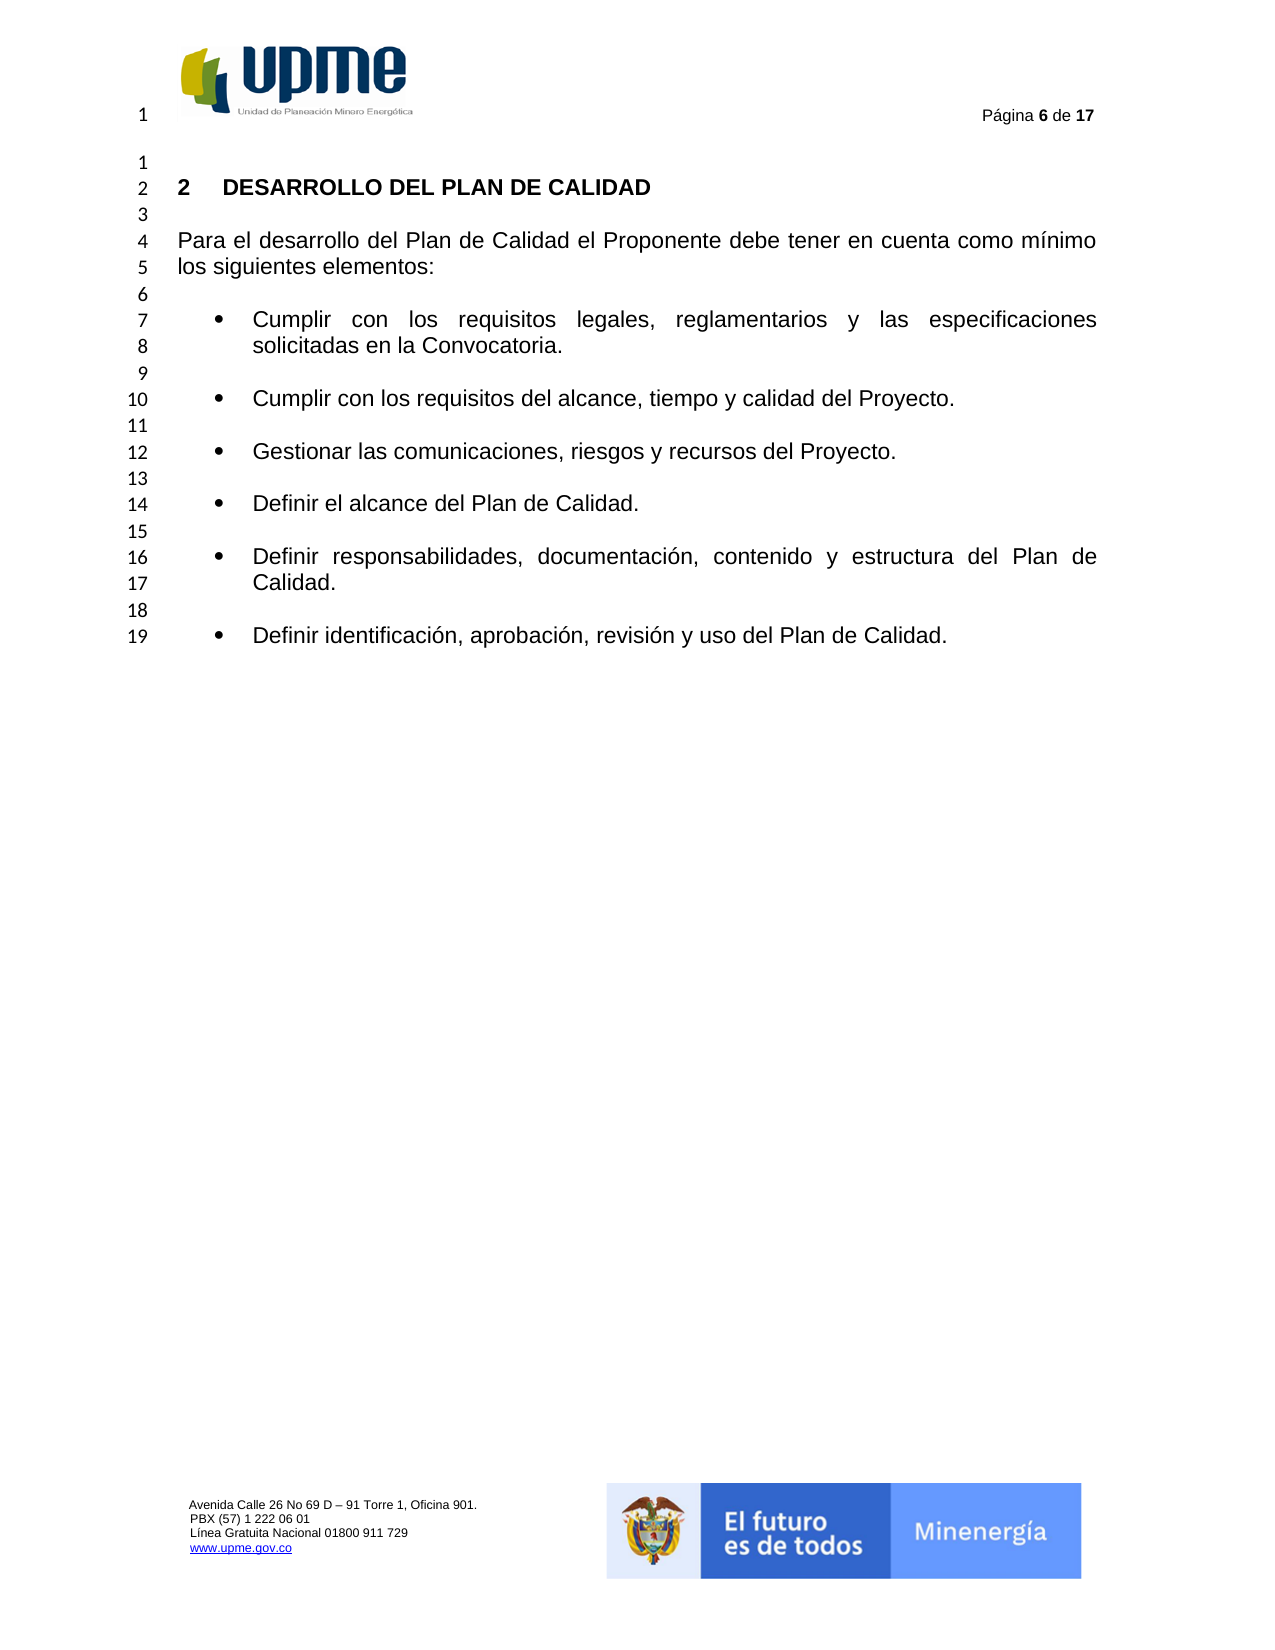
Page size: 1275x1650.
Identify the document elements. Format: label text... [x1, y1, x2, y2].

list Definir identificación, aprobación, revisión y uso del Plan de Calidad. [215, 622, 1098, 648]
subtitle DESARROLLO DEL PLAN DE CALIDAD [177, 174, 1098, 200]
picture [177, 44, 417, 122]
list Gestionar las comunicaciones, riesgos y recursos del Proyecto. [215, 438, 1098, 464]
list Definir responsabilidades, documentación, contenido y estructura del Plan de Calidad. [215, 543, 1098, 596]
list Cumplir con los requisitos del alcance, tiempo y calidad del Proyecto. [215, 385, 1098, 411]
text Para el desarrollo del Plan de Calidad el Proponente debe tener en cuenta como mínimo los siguientes elementos: [177, 227, 1098, 279]
list Definir el alcance del Plan de Calidad. [215, 490, 1098, 517]
picture [606, 1483, 1082, 1579]
list Cumplir con los requisitos legales, reglamentarios y las especificaciones solicitadas en la Convocatoria. [215, 306, 1098, 358]
